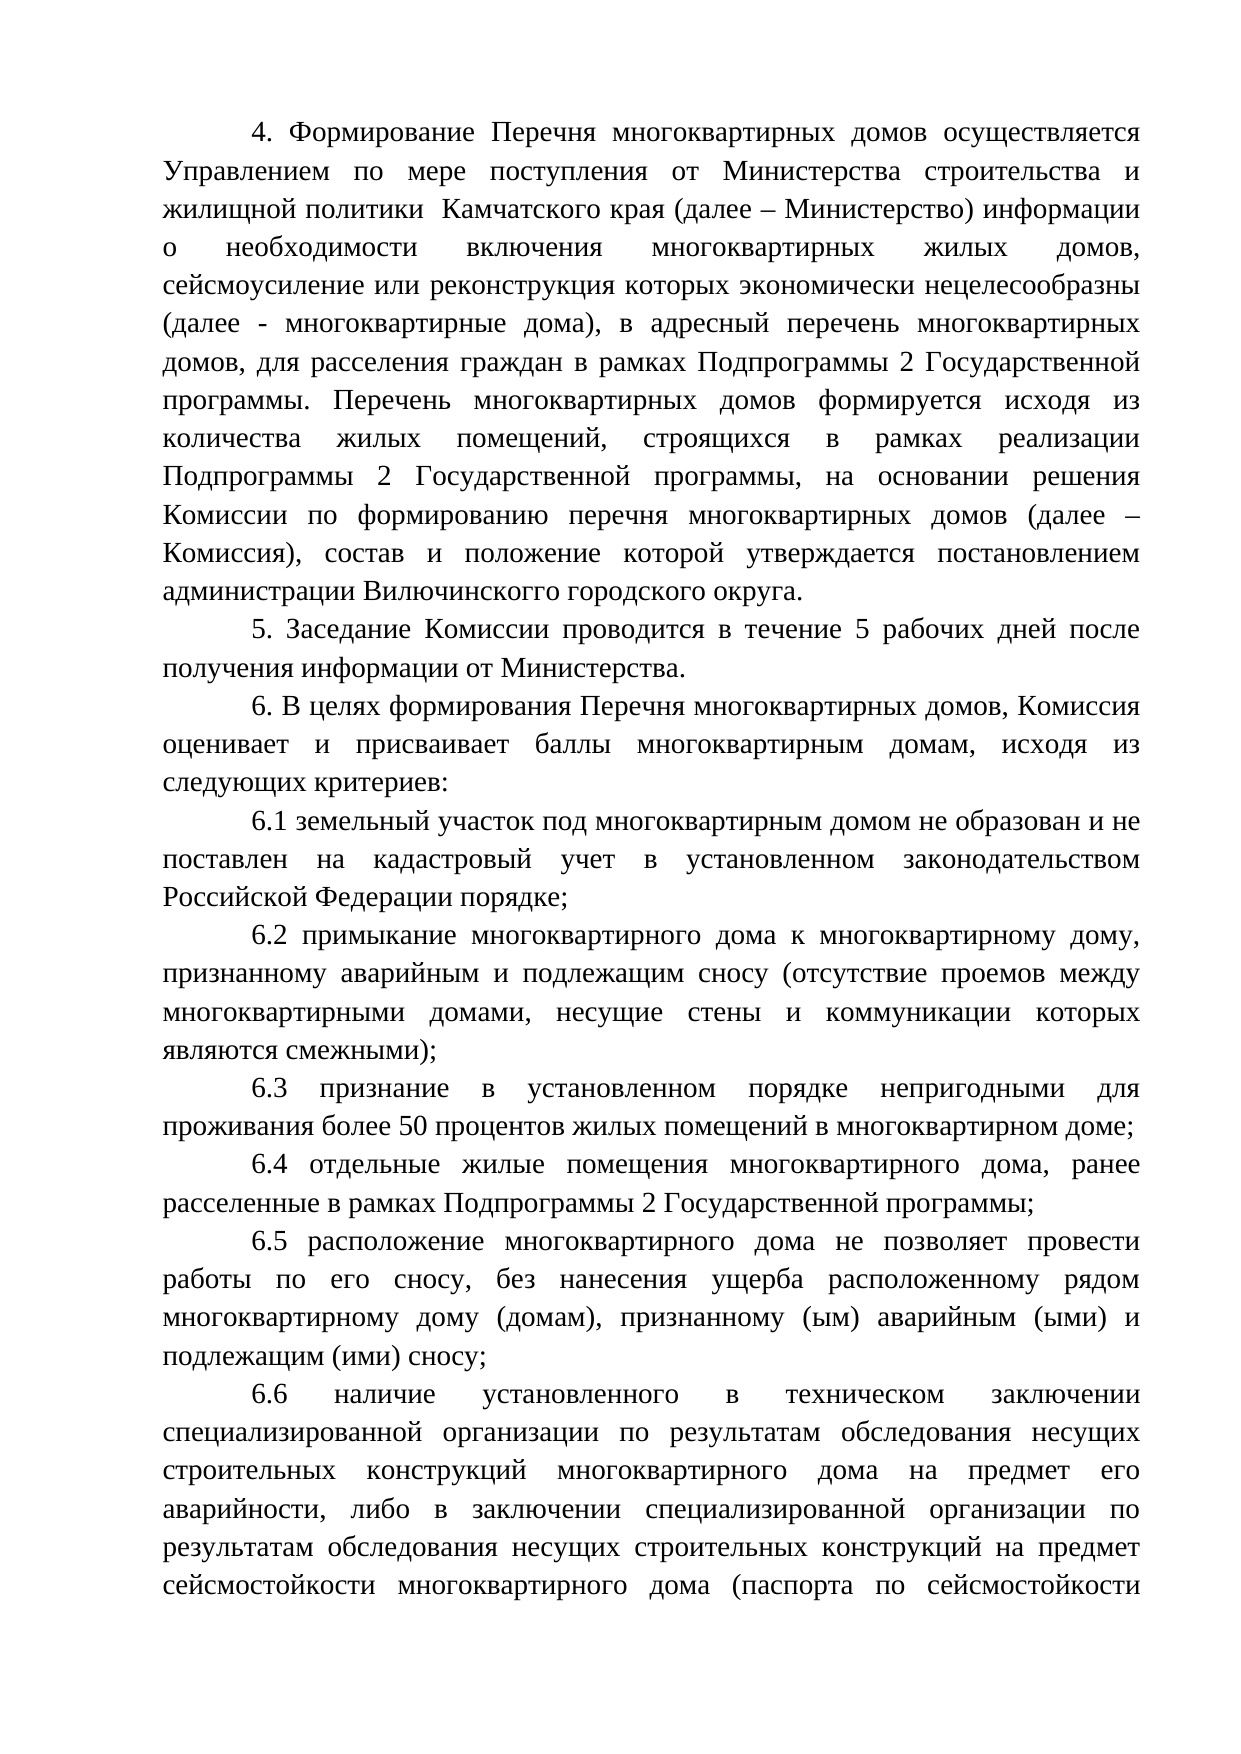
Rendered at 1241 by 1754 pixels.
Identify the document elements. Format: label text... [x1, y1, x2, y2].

text 6. В целях формирования Перечня многоквартирных домов, Комиссия оценивает и присваивает баллы многоквартирным домам, исходя из следующих критериев: [162, 685, 1141, 799]
text 6.1 земельный участок под многоквартирным домом не образован и не поставлен на кадастровый учет в установленном законодательством Российской Федерации порядке; [162, 799, 1141, 914]
text 4. Формирование Перечня многоквартирных домов осуществляется Управлением по мере поступления от Министерства строительства и жилищной политики Камчатского края (далее – Министерство) информации о необходимости включения многоквартирных жилых домов, сейсмоусиление или реконструкция которых экономически нецелесообразны (далее - многоквартирные дома), в адресный перечень многоквартирных домов, для расселения граждан в рамках Подпрограммы 2 Государственной программы. Перечень многоквартирных домов формируется исходя из количества жилых помещений, строящихся в рамках реализации Подпрограммы 2 Государственной программы, на основании решения Комиссии по формированию перечня многоквартирных домов (далее – Комиссия), состав и положение которой утверждается постановлением администрации Вилючинскогго городского округа. [162, 111, 1141, 608]
text 6.5 расположение многоквартирного дома не позволяет провести работы по его сносу, без нанесения ущерба расположенному рядом многоквартирному дому (домам), признанному (ым) аварийным (ыми) и подлежащим (ими) сносу; [162, 1220, 1141, 1373]
text 6.4 отдельные жилые помещения многоквартирного дома, ранее расселенные в рамках Подпрограммы 2 Государственной программы; [162, 1143, 1141, 1220]
text 5. Заседание Комиссии проводится в течение 5 рабочих дней после получения информации от Министерства. [162, 608, 1141, 685]
text 6.3 признание в установленном порядке непригодными для проживания более 50 процентов жилых помещений в многоквартирном доме; [162, 1067, 1141, 1143]
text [162, 1373, 1141, 1602]
text 6.2 примыкание многоквартирного дома к многоквартирному дому, признанному аварийным и подлежащим сносу (отсутствие проемов между многоквартирными домами, несущие стены и коммуникации которых являются смежными); [162, 914, 1141, 1067]
